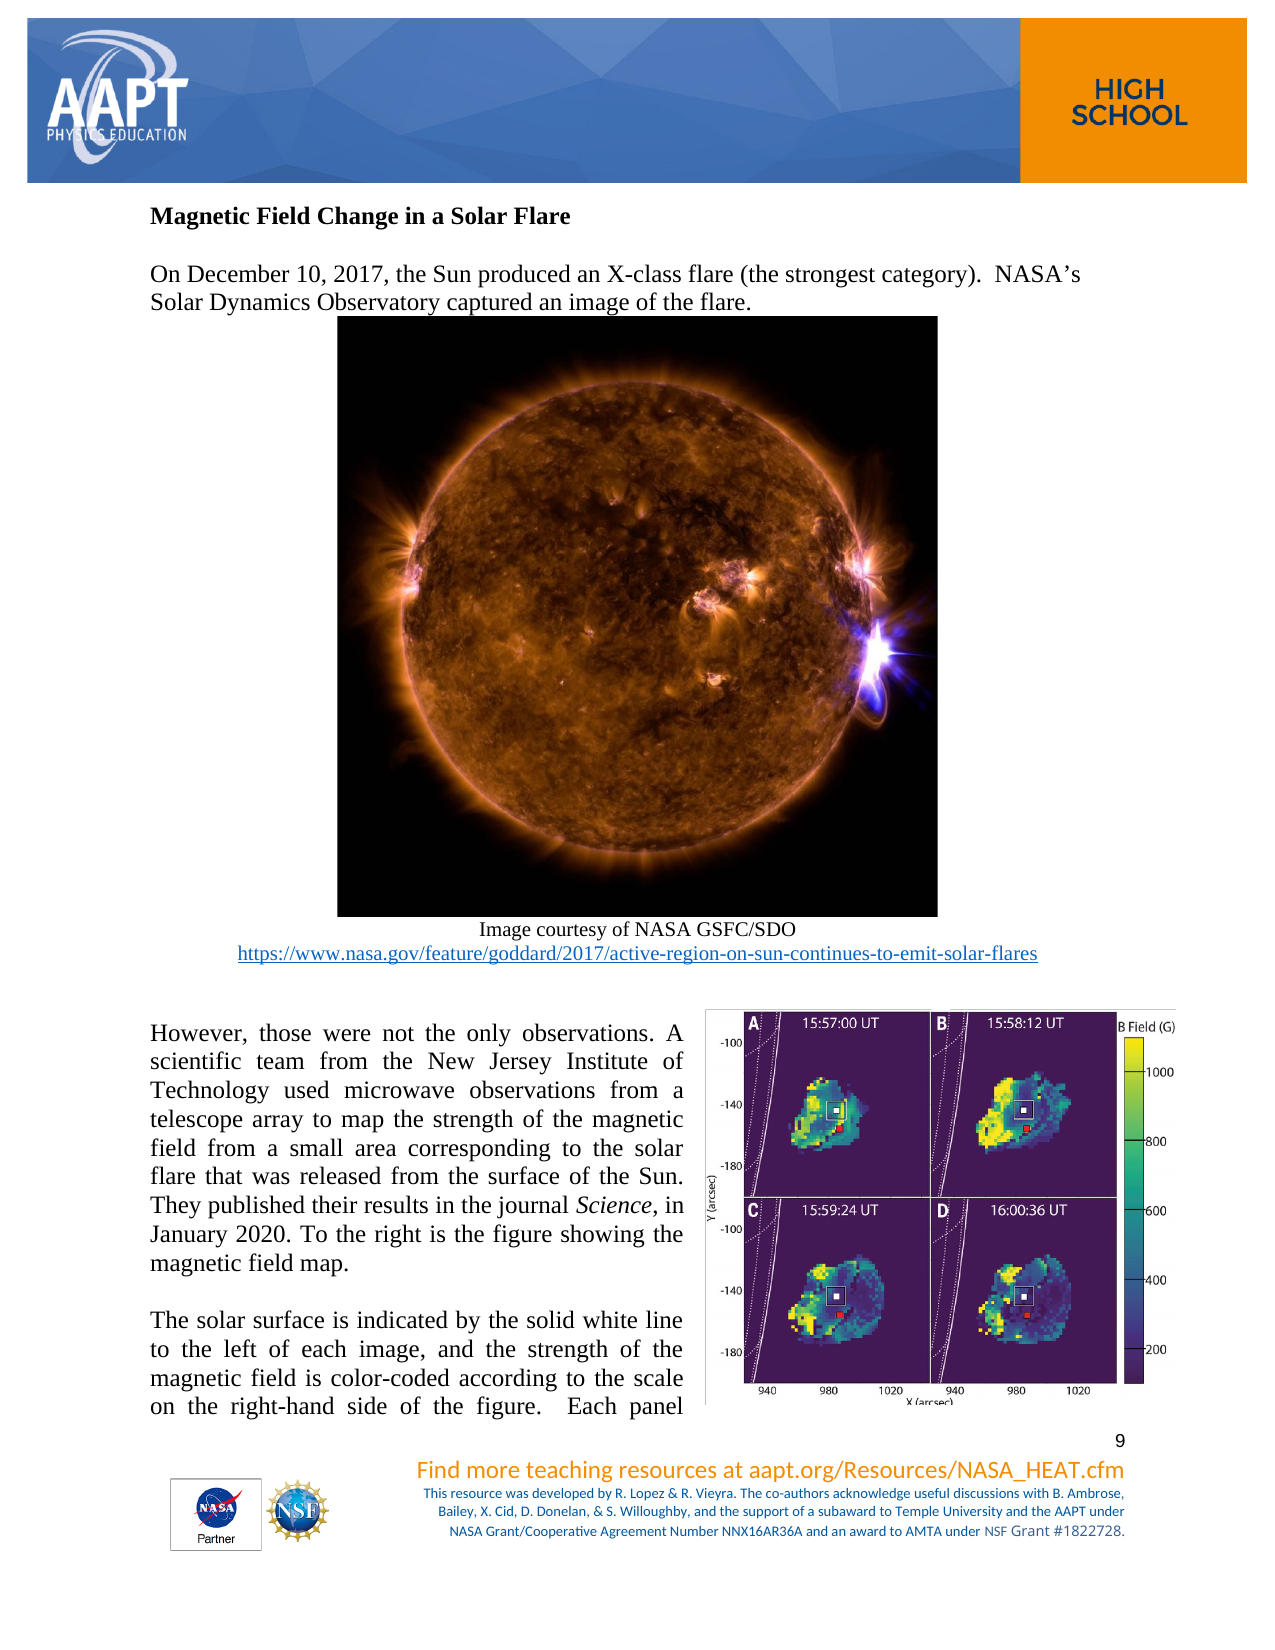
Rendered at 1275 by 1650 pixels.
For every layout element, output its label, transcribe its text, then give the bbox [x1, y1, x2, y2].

picture [27, 18, 1247, 183]
picture [170, 1478, 262, 1551]
picture [703, 998, 1181, 1405]
text Magnetic Field Change in a Solar Flare [150, 150, 1125, 230]
text However, those were not the only observations. A scientific team from the New Jersey Institute of Technology used microwave observations from a telescope array to map the strength of the magnetic field from a small area corresponding to the solar flare that was released from the surface of the Sun. They published their results in the journal Science, in January 2020. To the right is the figure showing the magnetic field map. [150, 1018, 703, 1276]
text On December 10, 2017, the Sun produced an X-class flare (the strongest category). NASA’s Solar Dynamics Observatory captured an image of the flare. [150, 259, 1125, 316]
picture [265, 1478, 330, 1543]
text https://www.nasa.gov/feature/goddard/2017/active-region-on-sun-continues-to-emit-solar-flares [150, 941, 1125, 965]
picture [337, 316, 938, 917]
text Image courtesy of NASA GSFC/SDO [150, 917, 1125, 941]
